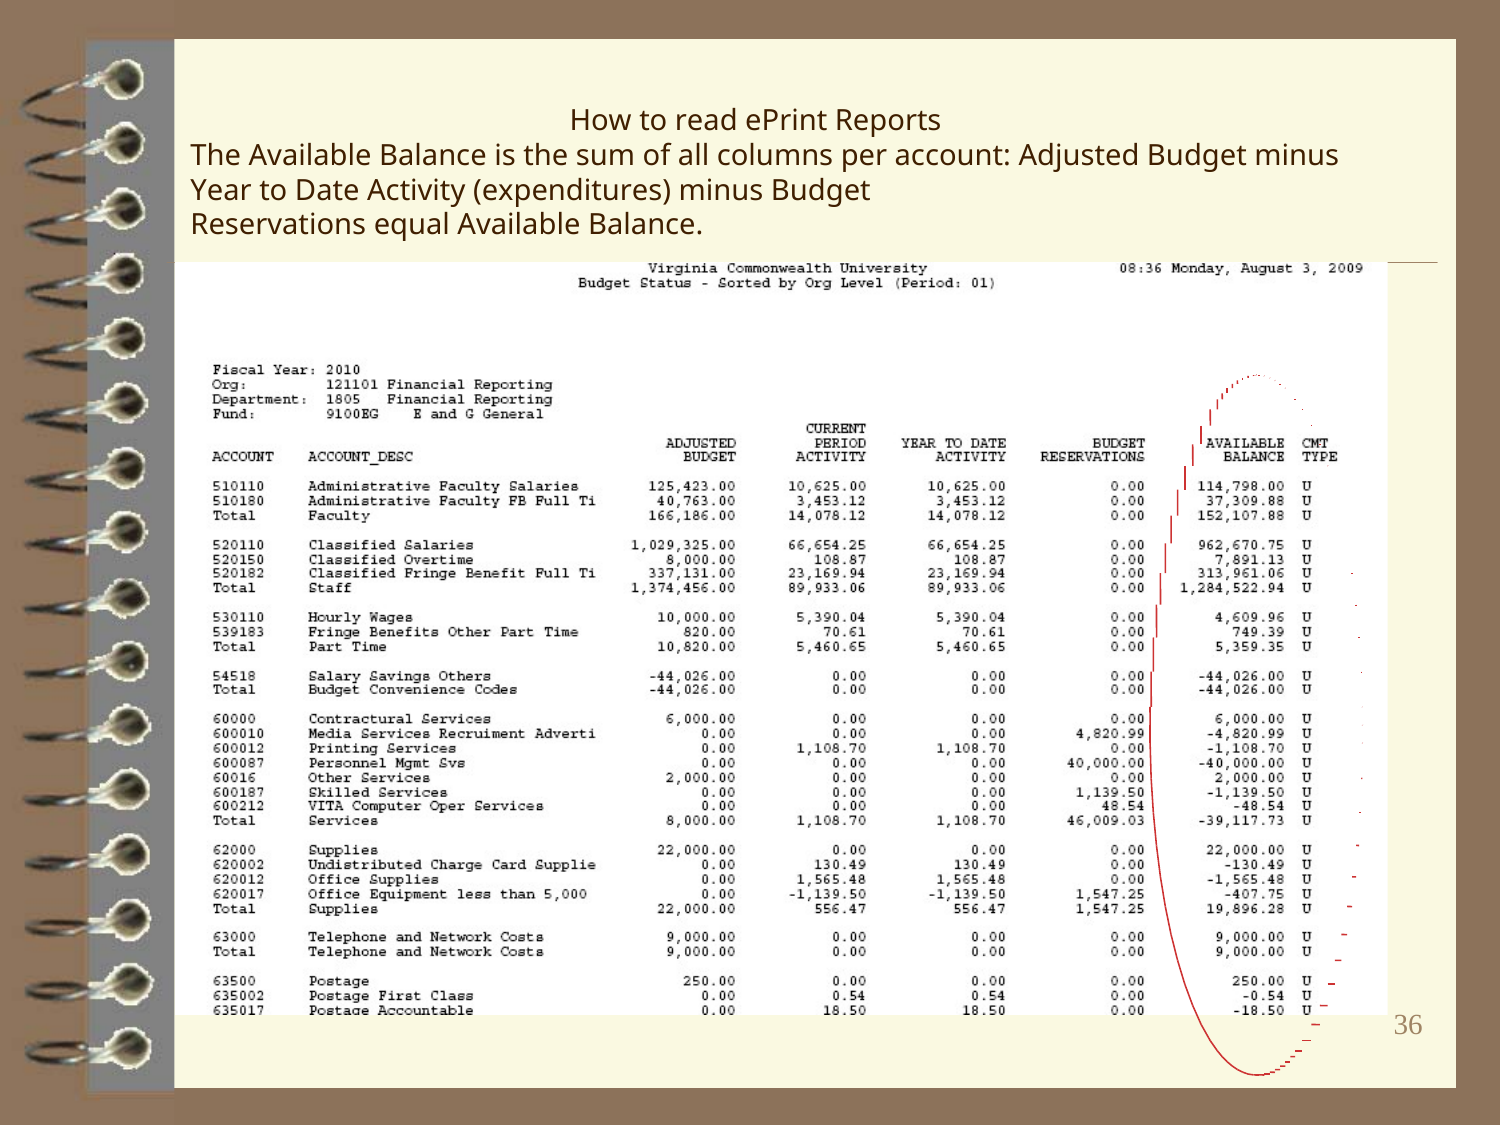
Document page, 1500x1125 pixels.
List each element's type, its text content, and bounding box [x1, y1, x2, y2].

text 36 [1393, 1008, 1443, 1041]
picture [0, 0, 1388, 1125]
text The Available Balance is the sum of all columns per account: Adjusted Budget minus Year to Date Activity (expenditures) minus Budget Reservations equal Available Balance. [190, 138, 1359, 241]
text How to read ePrint Reports [569, 104, 1443, 137]
